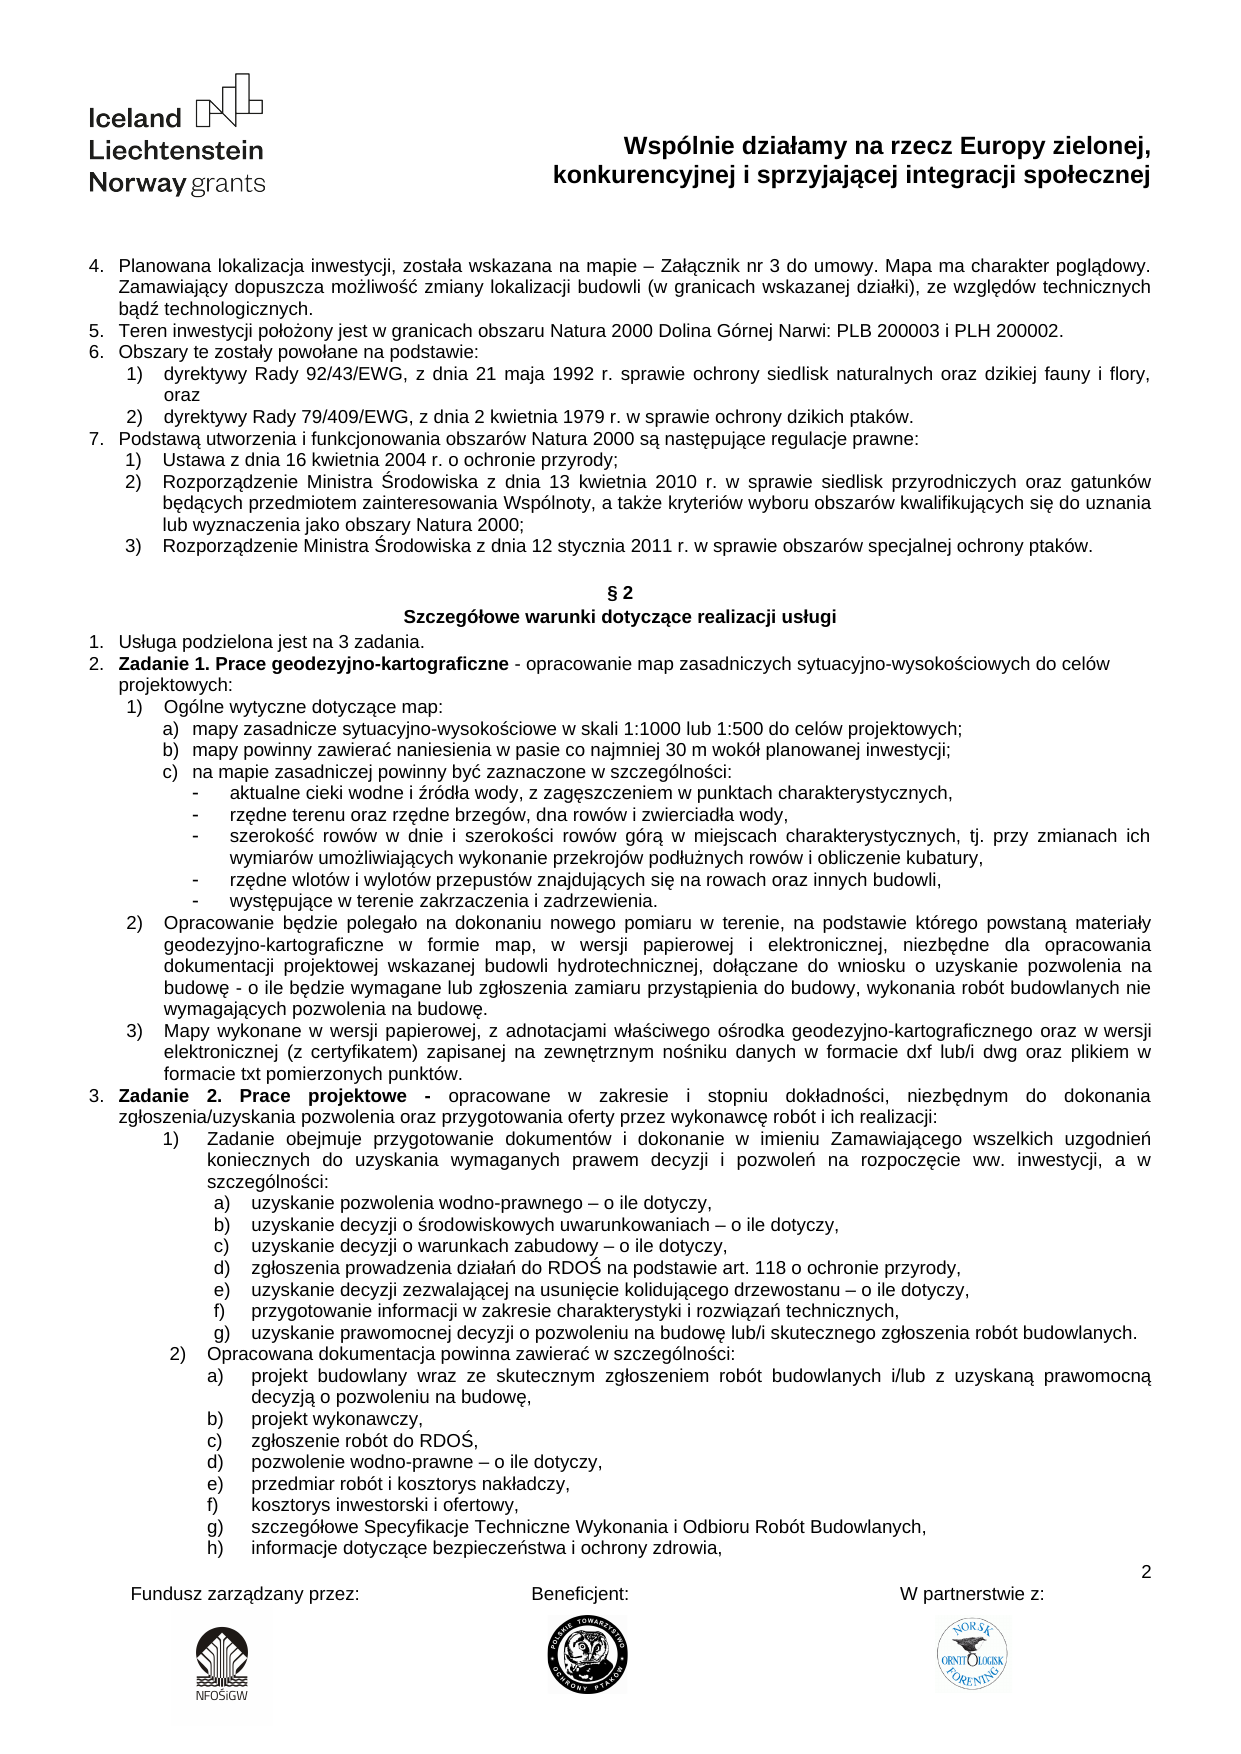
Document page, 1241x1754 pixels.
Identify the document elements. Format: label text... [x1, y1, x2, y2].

list uzyskanie decyzji o warunkach zabudowy – o ile dotyczy, [214, 1235, 1152, 1257]
list Opracowana dokumentacja powinna zawierać w szczególności: [169, 1343, 1152, 1365]
list Ustawa z dnia 16 kwietnia 2004 r. o ochronie przyrody; [125, 449, 1152, 470]
list Zadanie 1. Prace geodezyjno-kartograficzne - opracowanie map zasadniczych sytuacyjno-wysokościowych do celów projektowych: [89, 653, 1152, 696]
list mapy powinny zawierać naniesienia w pasie co najmniej 30 m wokół planowanej inwestycji; [162, 739, 1152, 760]
list Ogólne wytyczne dotyczące map: [126, 696, 1152, 717]
list Rozporządzenie Ministra Środowiska z dnia 13 kwietnia 2010 r. w sprawie siedlisk przyrodniczych oraz gatunków będących przedmiotem zainteresowania Wspólnoty, a także kryteriów wyboru obszarów kwalifikujących się do uznania lub wyznaczenia jako obszary Natura 2000; [125, 470, 1152, 535]
picture [935, 1615, 1013, 1693]
list szczegółowe Specyfikacje Techniczne Wykonania i Odbioru Robót Budowlanych, [207, 1516, 1152, 1537]
list uzyskanie decyzji zezwalającej na usunięcie kolidującego drzewostanu – o ile dotyczy, [214, 1278, 1152, 1300]
text Szczegółowe warunki dotyczące realizacji usługi [89, 606, 1152, 628]
list uzyskanie prawomocnej decyzji o pozwoleniu na budowę lub/i skutecznego zgłoszenia robót budowlanych. [214, 1322, 1152, 1343]
picture [88, 73, 266, 198]
list projekt wykonawczy, [207, 1408, 1152, 1429]
list projekt budowlany wraz ze skutecznym zgłoszeniem robót budowlanych i/lub z uzyskaną prawomocną decyzją o pozwoleniu na budowę, [207, 1365, 1152, 1408]
list szerokość rowów w dnie i szerokości rowów górą w miejscach charakterystycznych, tj. przy zmianach ich wymiarów umożliwiających wykonanie przekrojów podłużnych rowów i obliczenie kubatury, [192, 825, 1152, 868]
list dyrektywy Rady 79/409/EWG, z dnia 2 kwietnia 1979 r. w sprawie ochrony dzikich ptaków. [126, 406, 1152, 427]
list Opracowanie będzie polegało na dokonaniu nowego pomiaru w terenie, na podstawie którego powstaną materiały geodezyjno-kartograficzne w formie map, w wersji papierowej i elektronicznej, niezbędne dla opracowania dokumentacji projektowej wskazanej budowli hydrotechnicznej, dołączane do wniosku o uzyskanie pozwolenia na budowę - o ile będzie wymagane lub zgłoszenia zamiaru przystąpienia do budowy, wykonania robót budowlanych nie wymagających pozwolenia na budowę. [126, 912, 1152, 1020]
list informacje dotyczące bezpieczeństwa i ochrony zdrowia, [207, 1537, 1152, 1559]
list występujące w terenie zakrzaczenia i zadrzewienia. [192, 890, 1152, 912]
list kosztorys inwestorski i ofertowy, [207, 1494, 1152, 1516]
list na mapie zasadniczej powinny być zaznaczone w szczególności: [162, 760, 1152, 782]
list uzyskanie decyzji o środowiskowych uwarunkowaniach – o ile dotyczy, [214, 1214, 1152, 1235]
list zgłoszenie robót do RDOŚ, [207, 1429, 1152, 1451]
list Teren inwestycji położony jest w granicach obszaru Natura 2000 Dolina Górnej Narwi: PLB 200003 i PLH 200002. [89, 319, 1152, 341]
list Obszary te zostały powołane na podstawie: [89, 341, 1152, 363]
picture [170, 1601, 274, 1726]
list przygotowanie informacji w zakresie charakterystyki i rozwiązań technicznych, [214, 1300, 1152, 1322]
picture [547, 1615, 628, 1694]
list rzędne terenu oraz rzędne brzegów, dna rowów i zwierciadła wody, [192, 804, 1152, 825]
list mapy zasadnicze sytuacyjno-wysokościowe w skali 1:1000 lub 1:500 do celów projektowych; [162, 717, 1152, 739]
list przedmiar robót i kosztorys nakładczy, [207, 1472, 1152, 1494]
list Rozporządzenie Ministra Środowiska z dnia 12 stycznia 2011 r. w sprawie obszarów specjalnej ochrony ptaków. [125, 535, 1152, 557]
list Zadanie obejmuje przygotowanie dokumentów i dokonanie w imieniu Zamawiającego wszelkich uzgodnień koniecznych do uzyskania wymaganych prawem decyzji i pozwoleń na rozpoczęcie ww. inwestycji, a w szczególności: [162, 1127, 1152, 1192]
list Mapy wykonane w wersji papierowej, z adnotacjami właściwego ośrodka geodezyjno-kartograficznego oraz w wersji elektronicznej (z certyfikatem) zapisanej na zewnętrznym nośniku danych w formacie dxf lub/i dwg oraz plikiem w formacie txt pomierzonych punktów. [126, 1020, 1152, 1084]
text § 2 [89, 581, 1152, 603]
list Zadanie 2. Prace projektowe - opracowane w zakresie i stopniu dokładności, niezbędnym do dokonania zgłoszenia/uzyskania pozwolenia oraz przygotowania oferty przez wykonawcę robót i ich realizacji: [89, 1084, 1152, 1127]
list Usługa podzielona jest na 3 zadania. [89, 631, 1152, 653]
list dyrektywy Rady 92/43/EWG, z dnia 21 maja 1992 r. sprawie ochrony siedlisk naturalnych oraz dzikiej fauny i flory, oraz [126, 363, 1152, 406]
list zgłoszenia prowadzenia działań do RDOŚ na podstawie art. 118 o ochronie przyrody, [214, 1257, 1152, 1278]
list Podstawą utworzenia i funkcjonowania obszarów Natura 2000 są następujące regulacje prawne: [89, 427, 1152, 449]
list aktualne cieki wodne i źródła wody, z zagęszczeniem w punktach charakterystycznych, [192, 782, 1152, 804]
list pozwolenie wodno-prawne – o ile dotyczy, [207, 1451, 1152, 1472]
list rzędne wlotów i wylotów przepustów znajdujących się na rowach oraz innych budowli, [192, 868, 1152, 890]
list uzyskanie pozwolenia wodno-prawnego – o ile dotyczy, [214, 1192, 1152, 1214]
list Planowana lokalizacja inwestycji, została wskazana na mapie – Załącznik nr 3 do umowy. Mapa ma charakter poglądowy. Zamawiający dopuszcza możliwość zmiany lokalizacji budowli (w granicach wskazanej działki), ze względów technicznych bądź technologicznych. [89, 255, 1152, 319]
